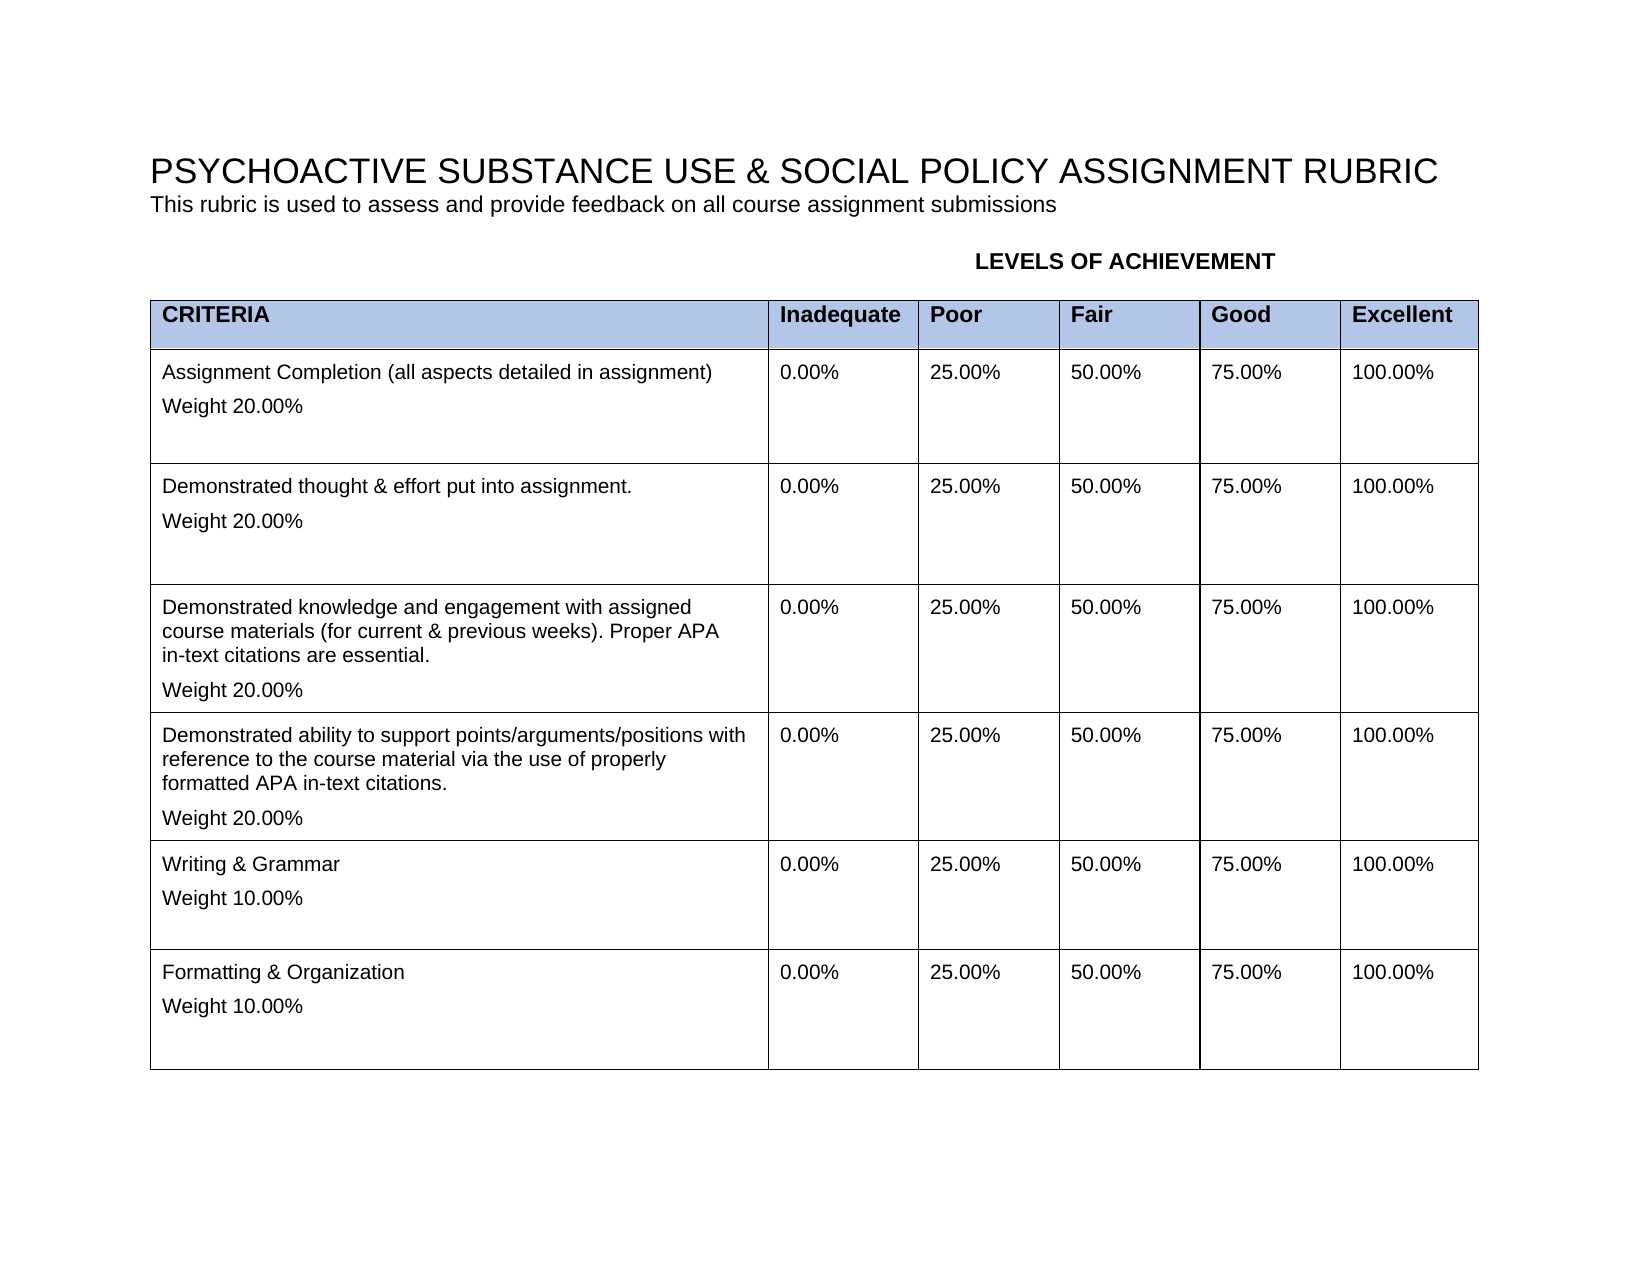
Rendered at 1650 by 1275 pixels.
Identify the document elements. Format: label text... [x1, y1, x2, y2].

table_cell 50.00% [1060, 585, 1199, 712]
table_cell 75.00% [1201, 841, 1340, 948]
text LEVELS OF ACHIEVEMENT [956, 248, 1500, 274]
table_cell 0.00% [769, 464, 918, 584]
table_cell 75.00% [1201, 585, 1340, 712]
table_cell 50.00% [1060, 464, 1199, 584]
table_cell 25.00% [919, 950, 1059, 1069]
table_cell 75.00% [1201, 950, 1340, 1069]
table_cell 100.00% [1341, 950, 1478, 1069]
table_cell 50.00% [1060, 841, 1199, 948]
table_cell 25.00% [919, 350, 1059, 463]
table_cell Writing & Grammar Weight 10.00% [151, 841, 768, 948]
table_cell 100.00% [1341, 713, 1478, 840]
table_header Poor [919, 301, 1059, 348]
table_cell 25.00% [919, 585, 1059, 712]
table_cell Demonstrated thought & effort put into assignment. Weight 20.00% [151, 464, 768, 584]
table_cell 0.00% [769, 950, 918, 1069]
table_cell Demonstrated knowledge and engagement with assigned course materials (for current & previous weeks). Proper APA in-text citations are essential. Weight 20.00% [151, 585, 768, 712]
text PSYCHOACTIVE SUBSTANCE USE & SOCIAL POLICY ASSIGNMENT RUBRIC [150, 150, 1500, 191]
table_header Fair [1060, 301, 1199, 348]
table_cell 100.00% [1341, 464, 1478, 584]
table_cell 0.00% [769, 350, 918, 463]
table_cell Assignment Completion (all aspects detailed in assignment) Weight 20.00% [151, 350, 768, 463]
table_cell 75.00% [1201, 713, 1340, 840]
table_cell 100.00% [1341, 350, 1478, 463]
table_cell 0.00% [769, 841, 918, 948]
table_header Inadequate [769, 301, 918, 348]
table_header CRITERIA [151, 301, 768, 348]
table_cell Demonstrated ability to support points/arguments/positions with reference to the course material via the use of properly formatted APA in-text citations. Weight 20.00% [151, 713, 768, 840]
table_cell 100.00% [1341, 841, 1478, 948]
table_cell 100.00% [1341, 585, 1478, 712]
table_cell 0.00% [769, 713, 918, 840]
table_cell 25.00% [919, 841, 1059, 948]
table_cell Formatting & Organization Weight 10.00% [151, 950, 768, 1069]
table_cell 50.00% [1060, 350, 1199, 463]
table_cell 50.00% [1060, 950, 1199, 1069]
text This rubric is used to assess and provide feedback on all course assignment submissions [150, 191, 1500, 248]
table_cell 75.00% [1201, 464, 1340, 584]
table_cell 25.00% [919, 713, 1059, 840]
table_cell 0.00% [769, 585, 918, 712]
table_header Excellent [1341, 301, 1478, 348]
table_cell 75.00% [1201, 350, 1340, 463]
table_header Good [1201, 301, 1340, 348]
table_cell 25.00% [919, 464, 1059, 584]
table_cell 50.00% [1060, 713, 1199, 840]
